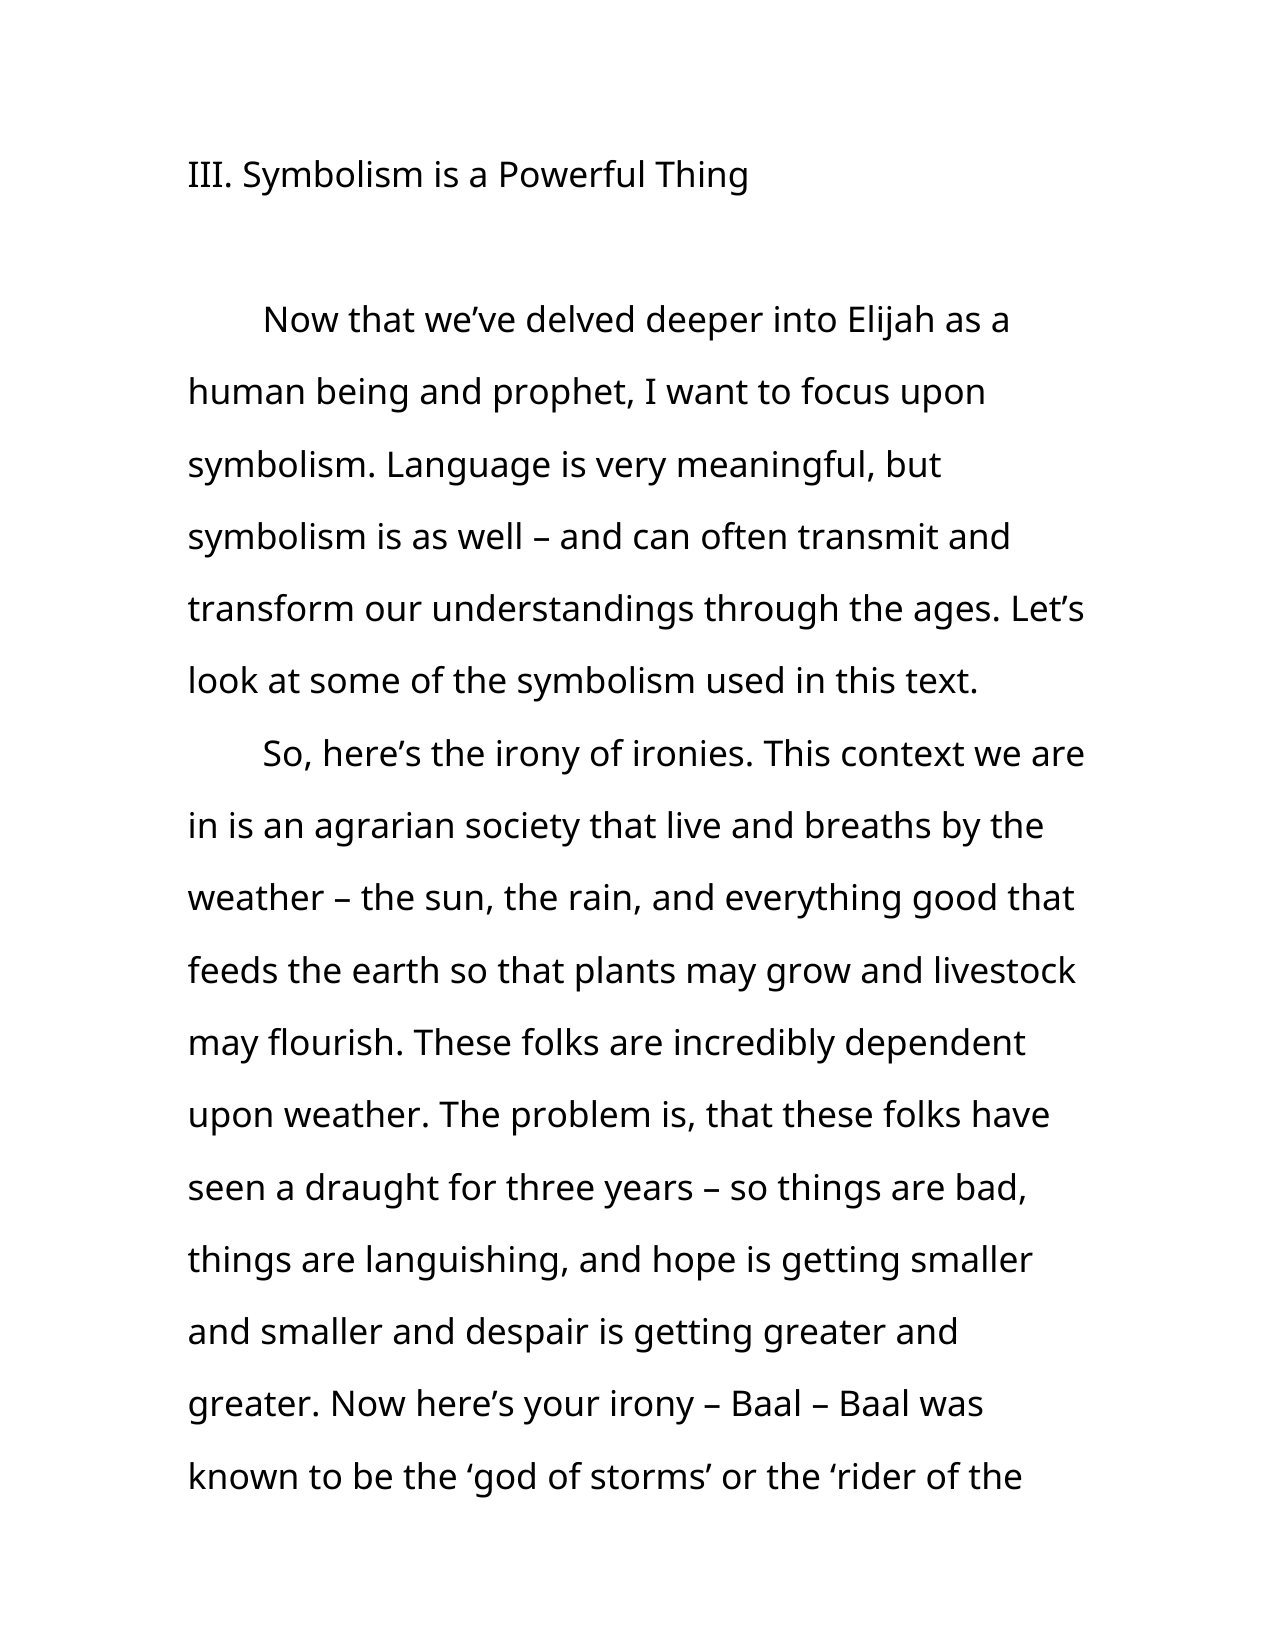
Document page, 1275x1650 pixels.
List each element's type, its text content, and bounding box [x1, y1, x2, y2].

text Now that we’ve delved deeper into Elijah as a human being and prophet, I want to focus upon symbolism. Language is very meaningful, but symbolism is as well – and can often transmit and transform our understandings through the ages. Let’s look at some of the symbolism used in this text. [187, 294, 1087, 704]
text III. Symbolism is a Powerful Thing [187, 150, 1087, 198]
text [187, 728, 1087, 1499]
